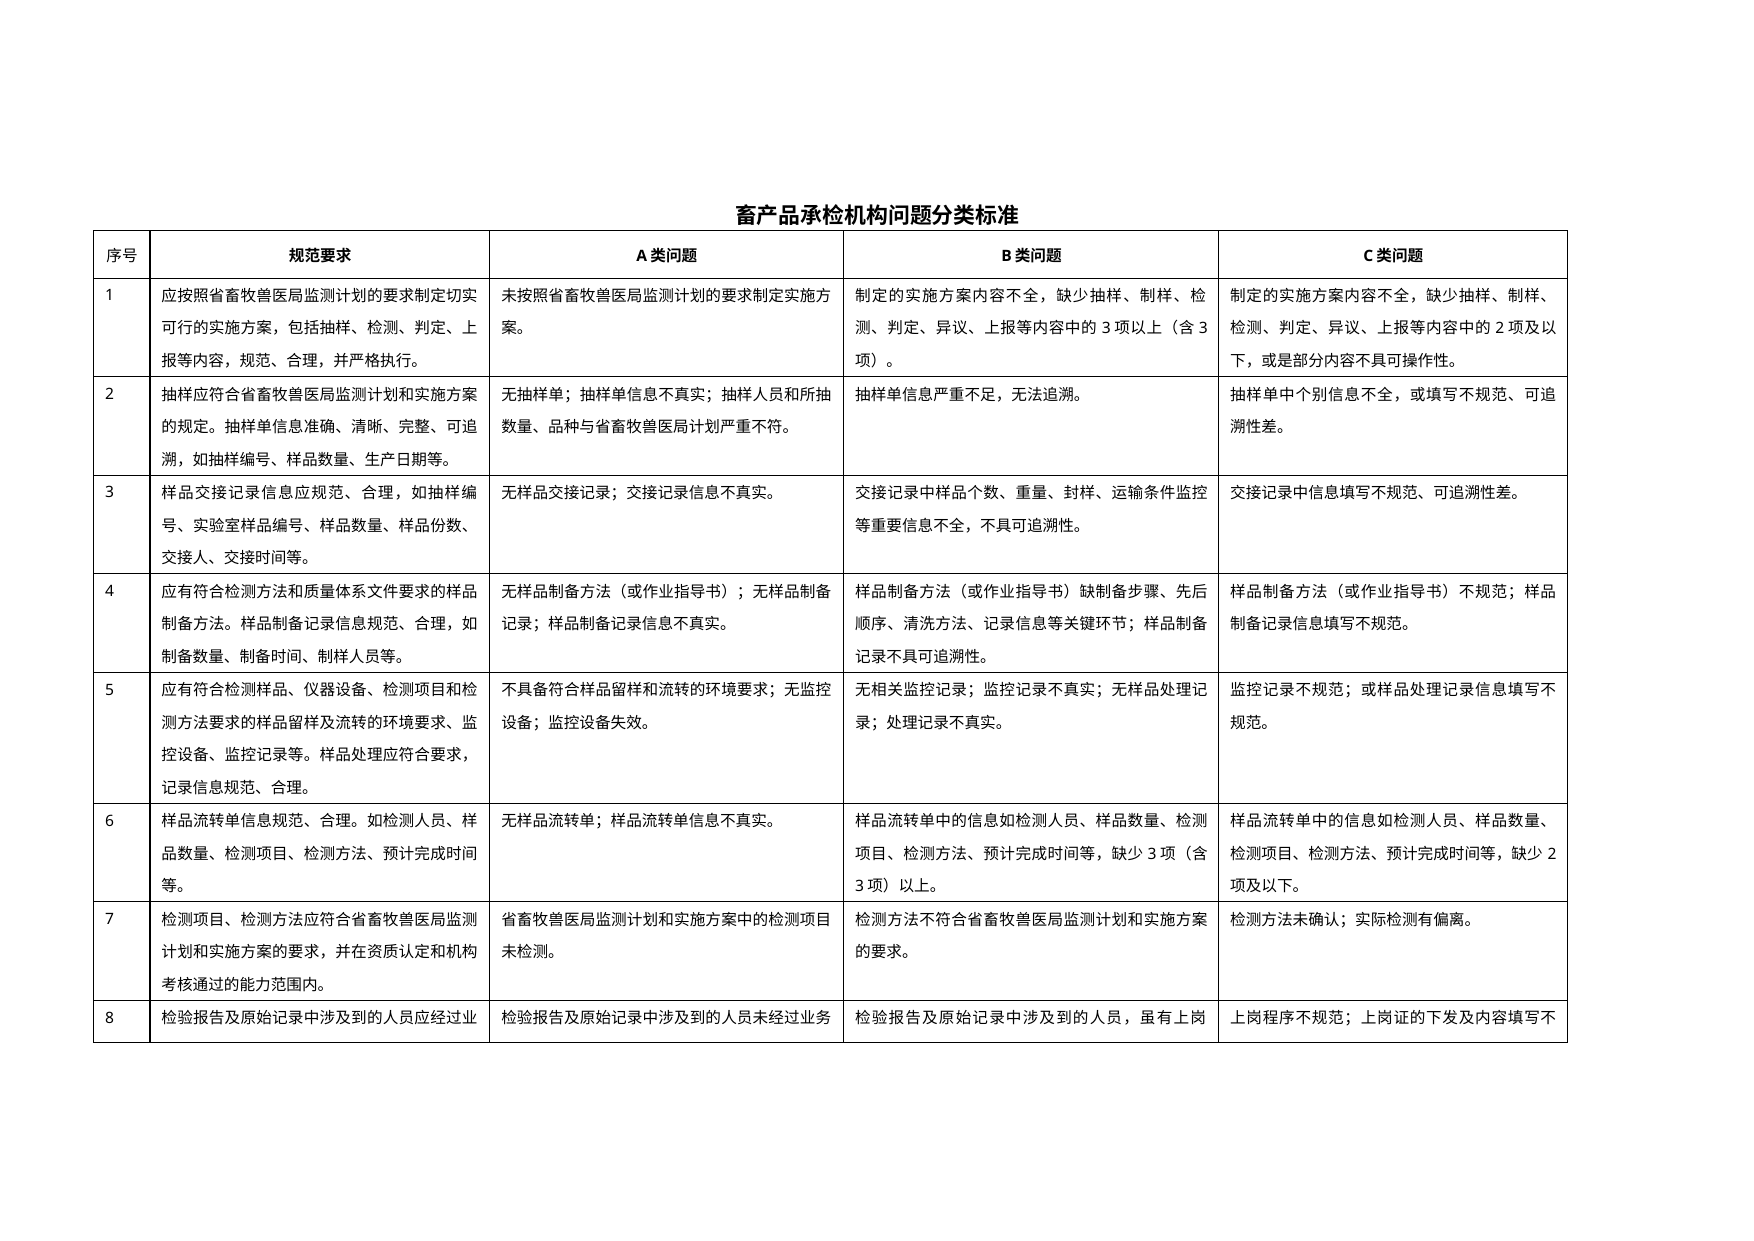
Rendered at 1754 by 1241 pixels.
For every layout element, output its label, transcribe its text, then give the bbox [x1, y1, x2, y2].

table_cell 无相关监控记录；监控记录不真实；无样品处理记录；处理记录不真实。 [844, 673, 1218, 803]
table_cell 抽样应符合省畜牧兽医局监测计划和实施方案的规定。抽样单信息准确、清晰、完整、可追溯，如抽样编号、样品数量、生产日期等。 [151, 377, 489, 474]
table_cell 3 [94, 476, 149, 573]
table_cell 样品流转单信息规范、合理。如检测人员、样品数量、检测项目、检测方法、预计完成时间等。 [151, 804, 489, 901]
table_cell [151, 1001, 489, 1042]
table_header 序号 [94, 231, 149, 277]
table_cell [490, 1001, 843, 1042]
table_cell 未按照省畜牧兽医局监测计划的要求制定实施方案。 [490, 279, 843, 376]
text 畜产品承检机构问题分类标准 [150, 198, 1604, 230]
table_cell 应有符合检测样品、仪器设备、检测项目和检测方法要求的样品留样及流转的环境要求、监控设备、监控记录等。样品处理应符合要求，记录信息规范、合理。 [151, 673, 489, 803]
table_cell 无抽样单；抽样单信息不真实；抽样人员和所抽数量、品种与省畜牧兽医局计划严重不符。 [490, 377, 843, 474]
table_cell 制定的实施方案内容不全，缺少抽样、制样、检测、判定、异议、上报等内容中的3项以上（含3项）。 [844, 279, 1218, 376]
table_cell 1 [94, 279, 149, 376]
table_header B类问题 [844, 231, 1218, 277]
table_cell 监控记录不规范；或样品处理记录信息填写不规范。 [1219, 673, 1567, 803]
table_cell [1219, 1001, 1567, 1042]
table_cell 抽样单中个别信息不全，或填写不规范、可追溯性差。 [1219, 377, 1567, 474]
table_header 规范要求 [151, 231, 489, 277]
table_cell 检测项目、检测方法应符合省畜牧兽医局监测计划和实施方案的要求，并在资质认定和机构考核通过的能力范围内。 [151, 902, 489, 1000]
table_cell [844, 1001, 1218, 1042]
table_cell 7 [94, 902, 149, 1000]
table_cell 6 [94, 804, 149, 901]
table_cell 样品制备方法（或作业指导书）不规范；样品制备记录信息填写不规范。 [1219, 574, 1567, 672]
table_cell 2 [94, 377, 149, 474]
table_cell 样品流转单中的信息如检测人员、样品数量、检测项目、检测方法、预计完成时间等，缺少3项（含3项）以上。 [844, 804, 1218, 901]
table_cell 5 [94, 673, 149, 803]
table_cell 交接记录中样品个数、重量、封样、运输条件监控等重要信息不全，不具可追溯性。 [844, 476, 1218, 573]
table_cell 无样品制备方法（或作业指导书）；无样品制备记录；样品制备记录信息不真实。 [490, 574, 843, 672]
table_cell 应按照省畜牧兽医局监测计划的要求制定切实可行的实施方案，包括抽样、检测、判定、上报等内容，规范、合理，并严格执行。 [151, 279, 489, 376]
table_cell 样品流转单中的信息如检测人员、样品数量、检测项目、检测方法、预计完成时间等，缺少2项及以下。 [1219, 804, 1567, 901]
table_cell 应有符合检测方法和质量体系文件要求的样品制备方法。样品制备记录信息规范、合理，如制备数量、制备时间、制样人员等。 [151, 574, 489, 672]
table_cell 无样品交接记录；交接记录信息不真实。 [490, 476, 843, 573]
table_cell 不具备符合样品留样和流转的环境要求；无监控设备；监控设备失效。 [490, 673, 843, 803]
table_cell 检测方法不符合省畜牧兽医局监测计划和实施方案的要求。 [844, 902, 1218, 1000]
table_cell 制定的实施方案内容不全，缺少抽样、制样、检测、判定、异议、上报等内容中的2项及以下，或是部分内容不具可操作性。 [1219, 279, 1567, 376]
table_cell 样品制备方法（或作业指导书）缺制备步骤、先后顺序、清洗方法、记录信息等关键环节；样品制备记录不具可追溯性。 [844, 574, 1218, 672]
table_header C类问题 [1219, 231, 1567, 277]
table_cell 4 [94, 574, 149, 672]
table_cell 交接记录中信息填写不规范、可追溯性差。 [1219, 476, 1567, 573]
table_header A类问题 [490, 231, 843, 277]
table_cell 样品交接记录信息应规范、合理，如抽样编号、实验室样品编号、样品数量、样品份数、交接人、交接时间等。 [151, 476, 489, 573]
table_cell 无样品流转单；样品流转单信息不真实。 [490, 804, 843, 901]
table_cell 8 [94, 1001, 149, 1042]
table_cell 检测方法未确认；实际检测有偏离。 [1219, 902, 1567, 1000]
table_cell 省畜牧兽医局监测计划和实施方案中的检测项目未检测。 [490, 902, 843, 1000]
table_cell 抽样单信息严重不足，无法追溯。 [844, 377, 1218, 474]
